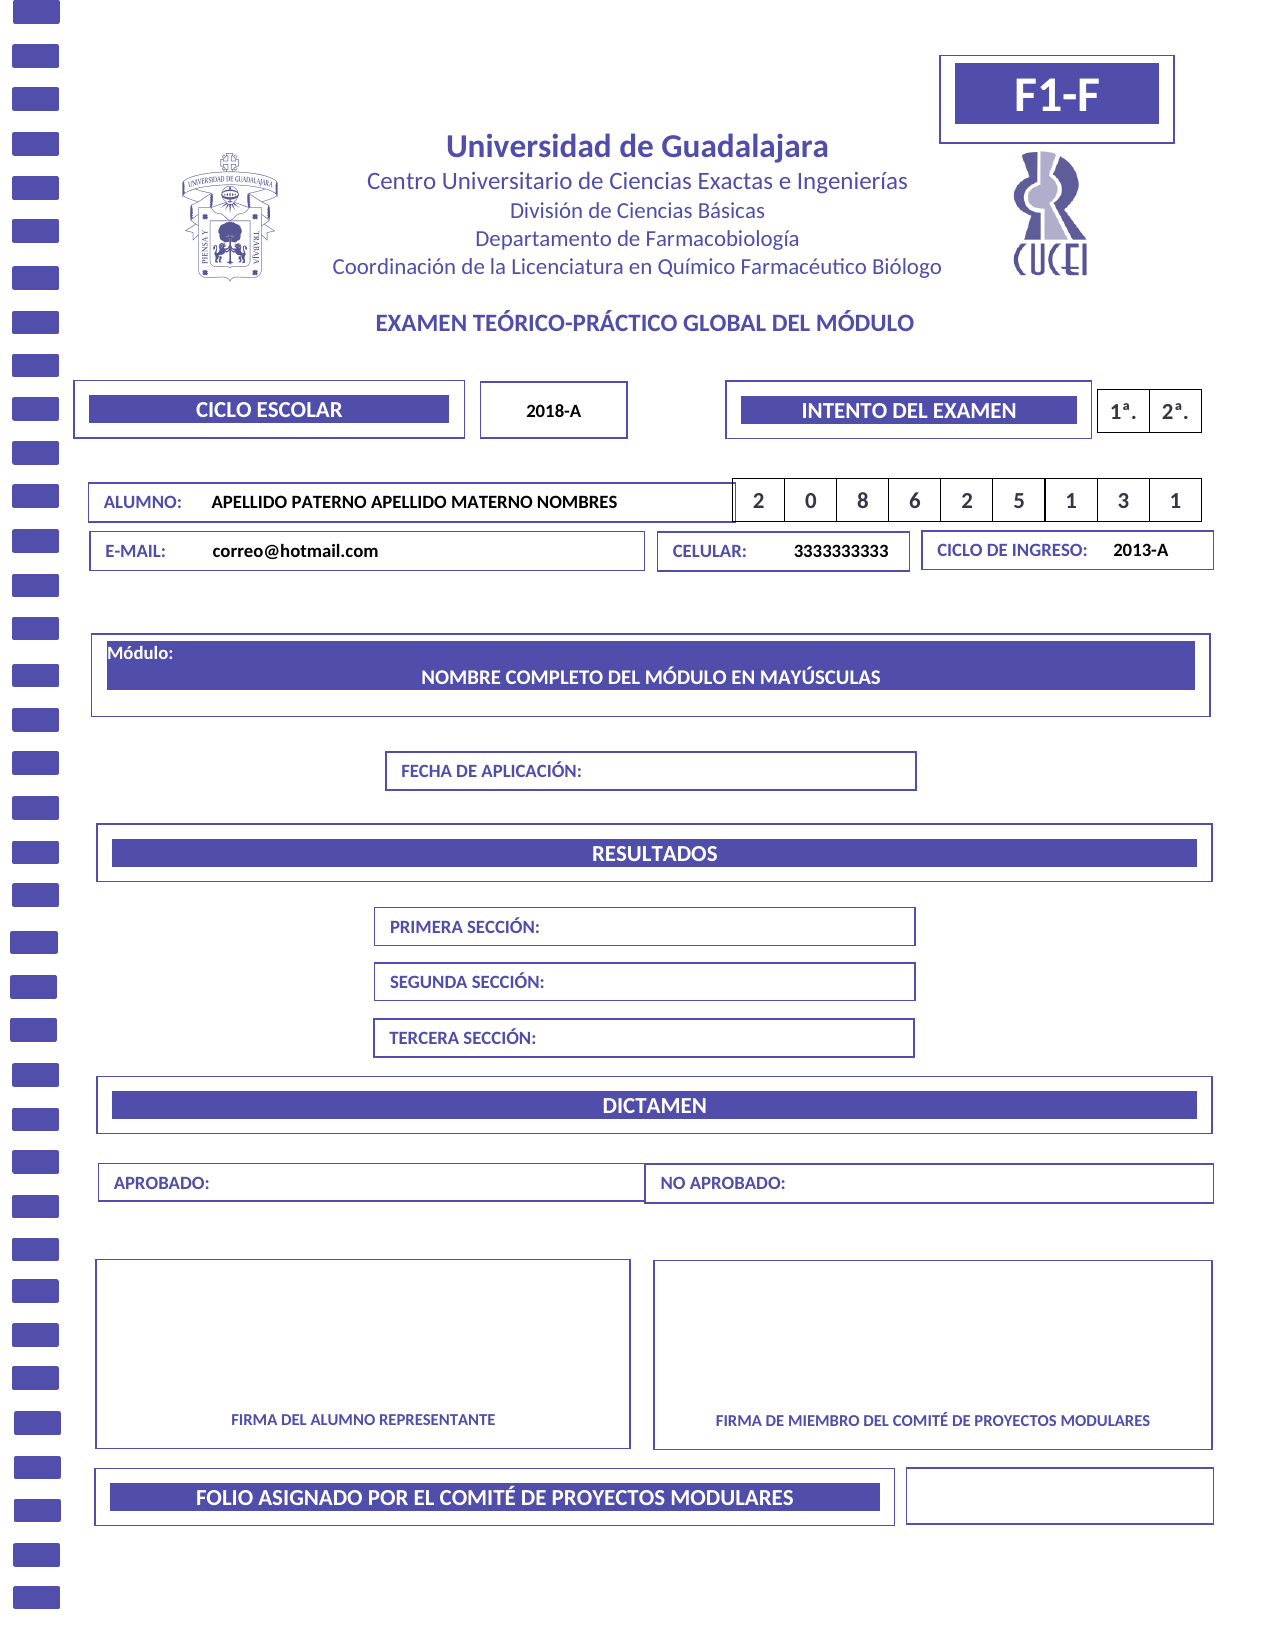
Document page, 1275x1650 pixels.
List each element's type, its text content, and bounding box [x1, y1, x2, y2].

table_header 1 [1046, 479, 1097, 521]
table_header 6 [889, 479, 940, 521]
table_header 2 [733, 479, 784, 521]
table_header 2 [941, 479, 992, 521]
table_header 3 [1098, 479, 1149, 521]
table_header 5 [993, 479, 1044, 521]
table_header 8 [837, 479, 888, 521]
table_header 1ª. [1098, 390, 1149, 432]
table_header 1 [1150, 479, 1201, 521]
table_header 2ª. [1150, 390, 1201, 432]
table_header 0 [785, 479, 836, 521]
